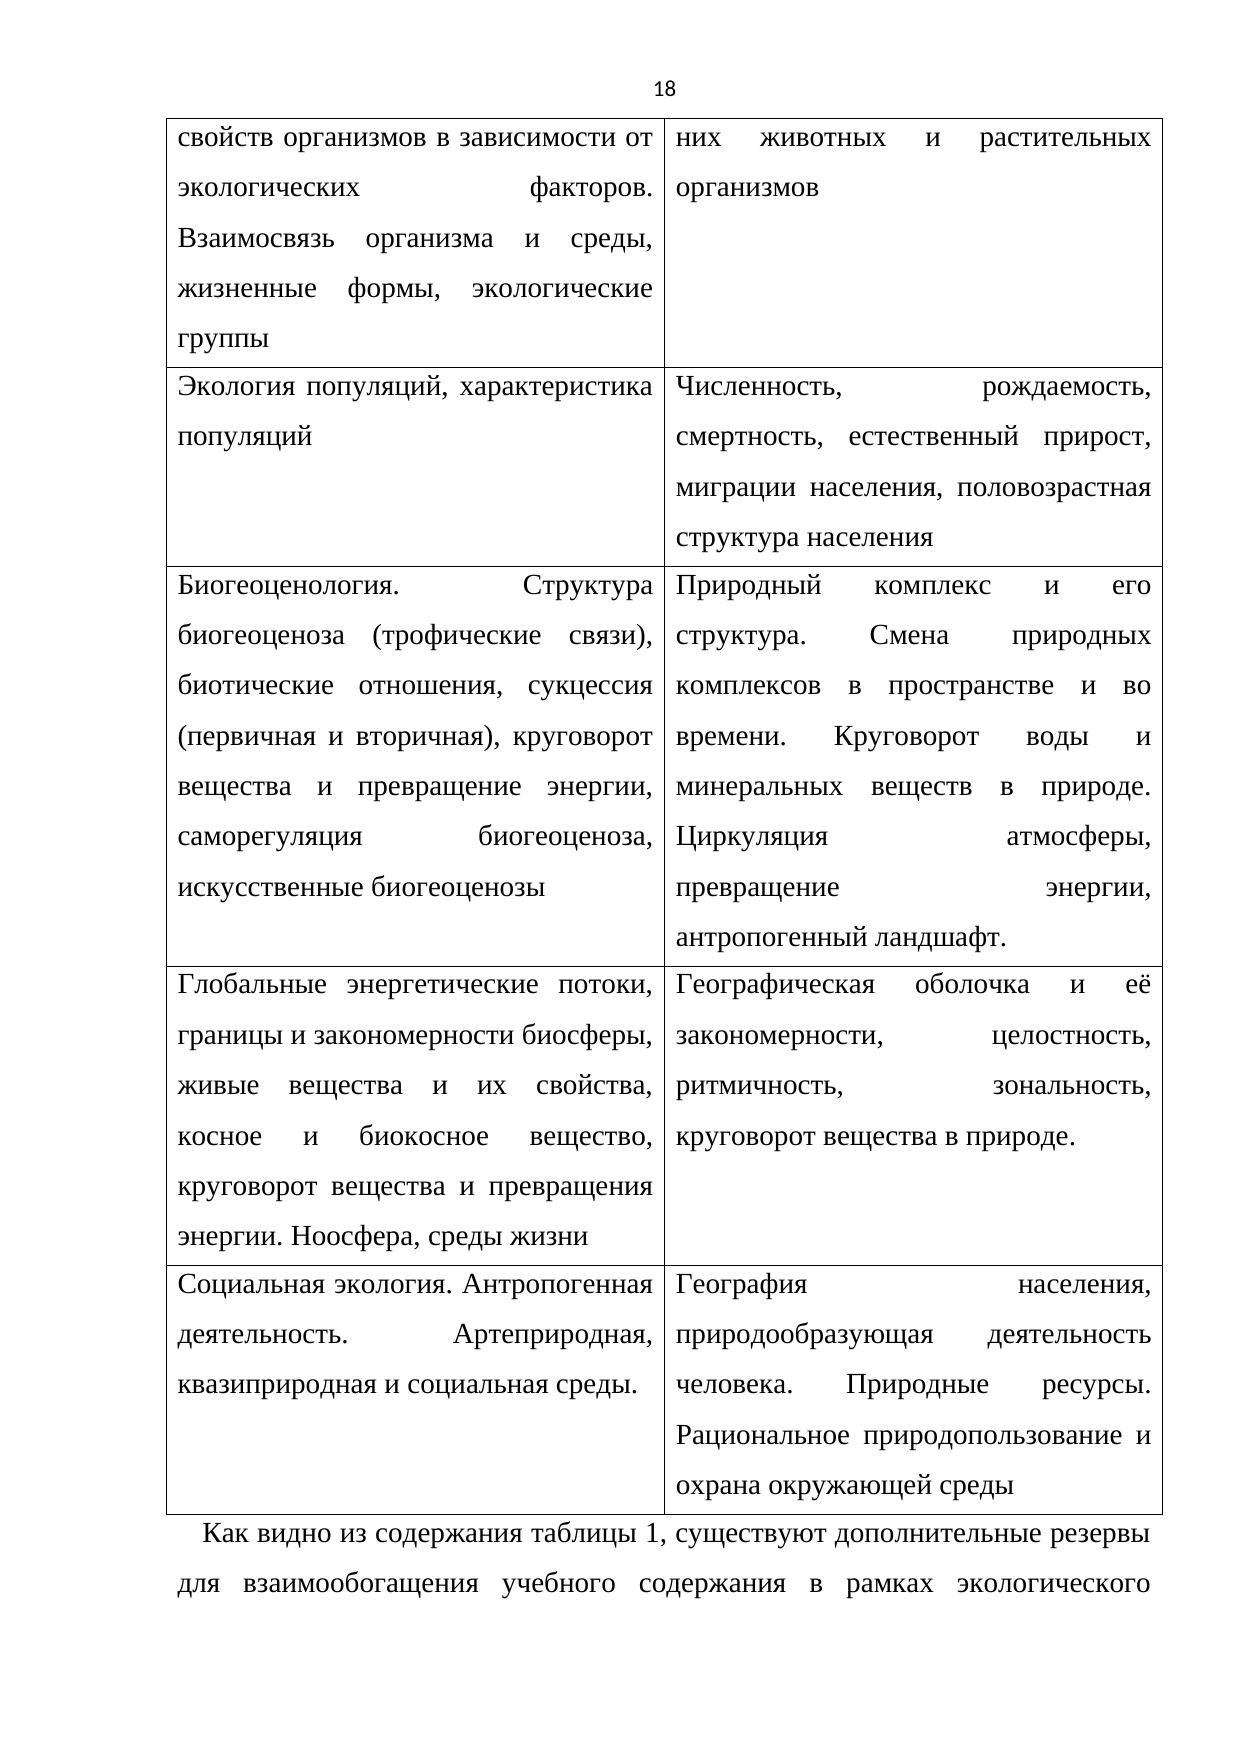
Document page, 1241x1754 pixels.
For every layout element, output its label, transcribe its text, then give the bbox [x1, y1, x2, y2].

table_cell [665, 119, 1162, 367]
table_cell География населения, природообразующая деятельность человека. Природные ресурсы. Рациональное природопользование и охрана окружающей среды [665, 1266, 1162, 1514]
table_cell Экология популяций, характеристика популяций [167, 368, 664, 566]
table_cell Географическая оболочка и её закономерности, целостность, ритмичность, зональность, круговорот вещества в природе. [665, 967, 1162, 1265]
table_cell Глобальные энергетические потоки, границы и закономерности биосферы, живые вещества и их свойства, косное и биокосное вещество, круговорот вещества и превращения энергии. Ноосфера, среды жизни [167, 967, 664, 1265]
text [177, 1515, 1152, 1599]
table_cell Биогеоценология. Структура биогеоценоза (трофические связи), биотические отношения, сукцессия (первичная и вторичная), круговорот вещества и превращение энергии, саморегуляция биогеоценоза, искусственные биогеоценозы [167, 567, 664, 966]
table_cell Социальная экология. Антропогенная деятельность. Артеприродная, квазиприродная и социальная среды. [167, 1266, 664, 1514]
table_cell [167, 119, 664, 367]
table_cell Численность, рождаемость, смертность, естественный прирост, миграции населения, половозрастная структура населения [665, 368, 1162, 566]
table_cell Природный комплекс и его структура. Смена природных комплексов в пространстве и во времени. Круговорот воды и минеральных веществ в природе. Циркуляция атмосферы, превращение энергии, антропогенный ландшафт. [665, 567, 1162, 966]
